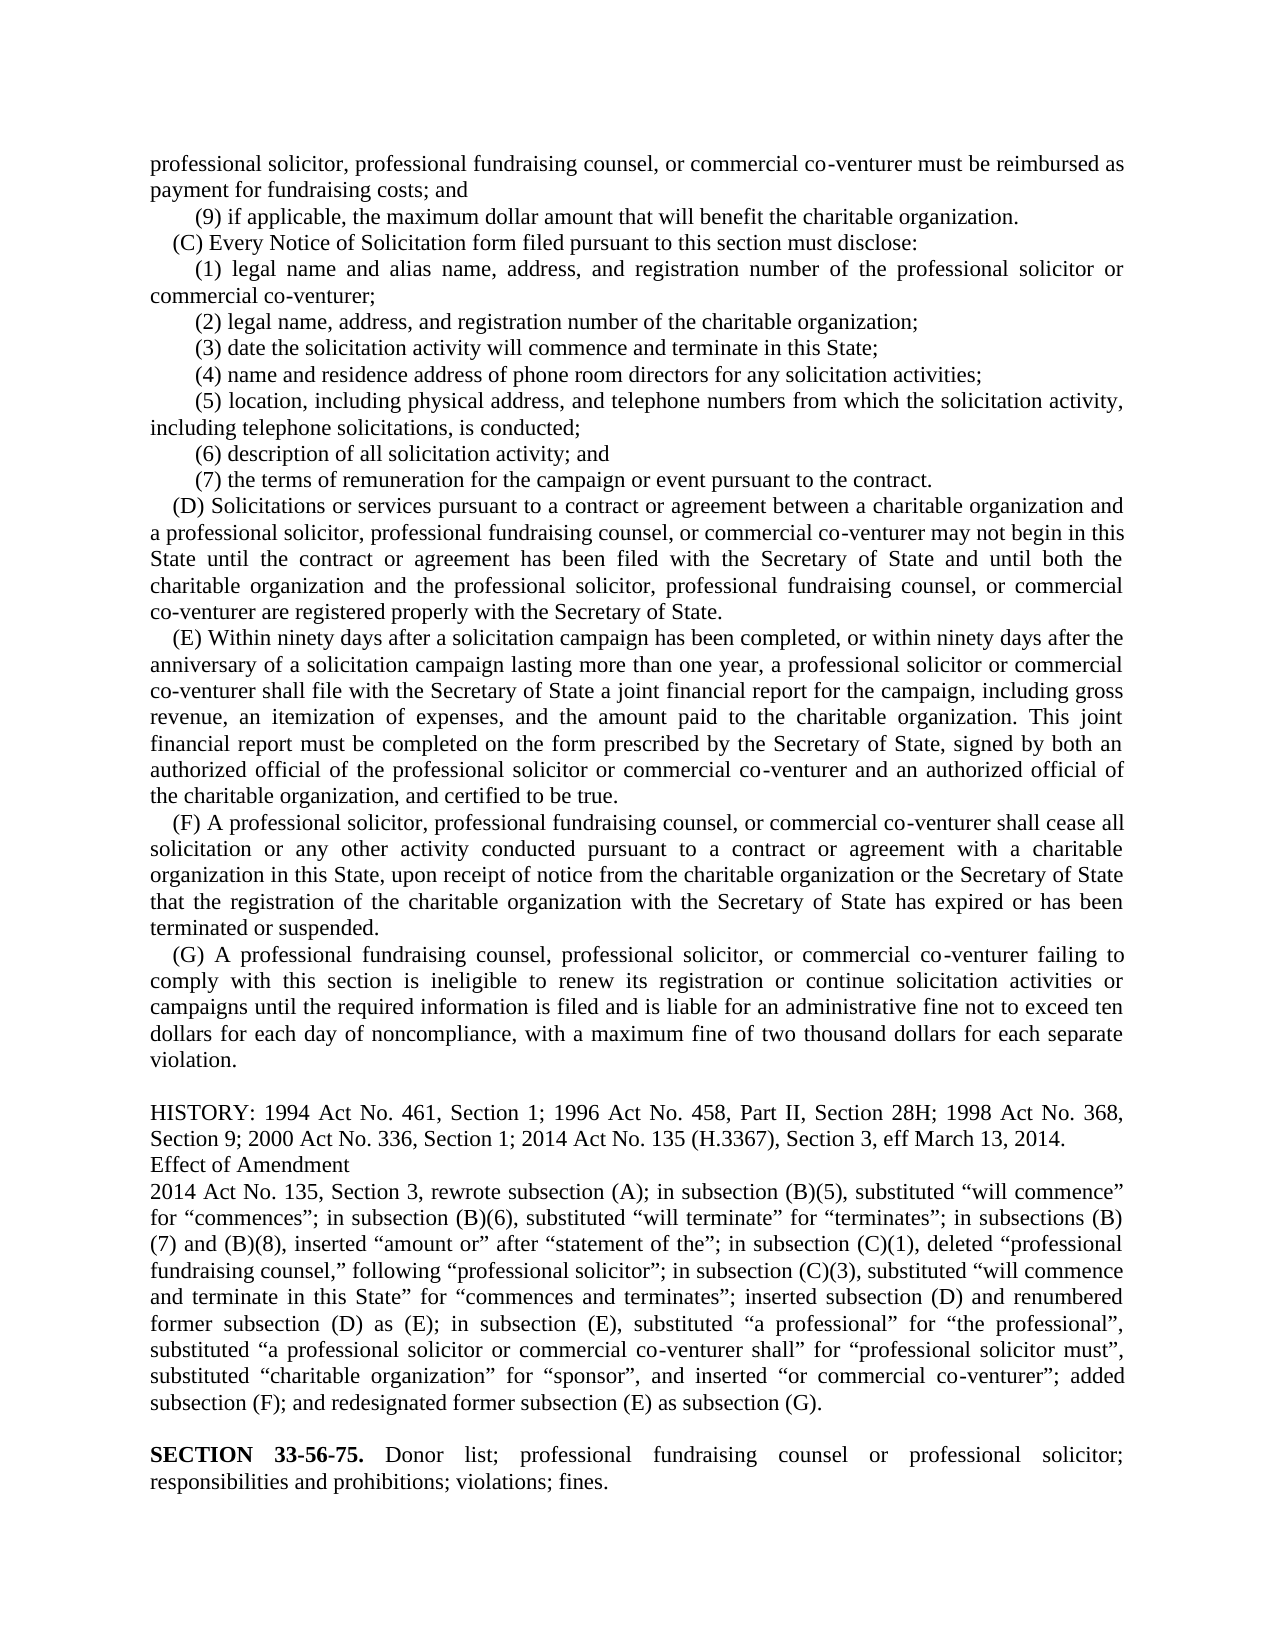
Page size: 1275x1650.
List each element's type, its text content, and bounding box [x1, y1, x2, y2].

text (D) Solicitations or services pursuant to a contract or agreement between a charitable organization and a professional solicitor, professional fundraising counsel, or commercial co-venturer may not begin in this State until the contract or agreement has been filed with the Secretary of State and until both the charitable organization and the professional solicitor, professional fundraising counsel, or commercial co-venturer are registered properly with the Secretary of State. [150, 493, 1125, 624]
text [150, 150, 1125, 203]
text (2) legal name, address, and registration number of the charitable organization; [150, 308, 1125, 334]
text (6) description of all solicitation activity; and [150, 440, 1125, 466]
text Effect of Amendment [150, 1151, 1125, 1178]
text SECTION 33-56-75. Donor list; professional fundraising counsel or professional solicitor; responsibilities and prohibitions; violations; fines. [150, 1441, 1125, 1494]
text (G) A professional fundraising counsel, professional solicitor, or commercial co-venturer failing to comply with this section is ineligible to renew its registration or continue solicitation activities or campaigns until the required information is filed and is liable for an administrative fine not to exceed ten dollars for each day of noncompliance, with a maximum fine of two thousand dollars for each separate violation. [150, 941, 1125, 1072]
text (C) Every Notice of Solicitation form filed pursuant to this section must disclose: [150, 229, 1125, 255]
text (5) location, including physical address, and telephone numbers from which the solicitation activity, including telephone solicitations, is conducted; [150, 387, 1125, 440]
text (F) A professional solicitor, professional fundraising counsel, or commercial co-venturer shall cease all solicitation or any other activity conducted pursuant to a contract or agreement with a charitable organization in this State, upon receipt of notice from the charitable organization or the Secretary of State that the registration of the charitable organization with the Secretary of State has expired or has been terminated or suspended. [150, 809, 1125, 941]
text (9) if applicable, the maximum dollar amount that will benefit the charitable organization. [150, 203, 1125, 229]
text (3) date the solicitation activity will commence and terminate in this State; [150, 334, 1125, 361]
text (4) name and residence address of phone room directors for any solicitation activities; [150, 361, 1125, 387]
text 2014 Act No. 135, Section 3, rewrote subsection (A); in subsection (B)(5), substituted “will commence” for “commences”; in subsection (B)(6), substituted “will terminate” for “terminates”; in subsections (B)(7) and (B)(8), inserted “amount or” after “statement of the”; in subsection (C)(1), deleted “professional fundraising counsel,” following “professional solicitor”; in subsection (C)(3), substituted “will commence and terminate in this State” for “commences and terminates”; inserted subsection (D) and renumbered former subsection (D) as (E); in subsection (E), substituted “a professional” for “the professional”, substituted “a professional solicitor or commercial co-venturer shall” for “professional solicitor must”, substituted “charitable organization” for “sponsor”, and inserted “or commercial co-venturer”; added subsection (F); and redesignated former subsection (E) as subsection (G). [150, 1178, 1125, 1415]
text (1) legal name and alias name, address, and registration number of the professional solicitor or commercial co-venturer; [150, 255, 1125, 308]
text HISTORY: 1994 Act No. 461, Section 1; 1996 Act No. 458, Part II, Section 28H; 1998 Act No. 368, Section 9; 2000 Act No. 336, Section 1; 2014 Act No. 135 (H.3367), Section 3, eff March 13, 2014. [150, 1099, 1125, 1151]
text (E) Within ninety days after a solicitation campaign has been completed, or within ninety days after the anniversary of a solicitation campaign lasting more than one year, a professional solicitor or commercial co-venturer shall file with the Secretary of State a joint financial report for the campaign, including gross revenue, an itemization of expenses, and the amount paid to the charitable organization. This joint financial report must be completed on the form prescribed by the Secretary of State, signed by both an authorized official of the professional solicitor or commercial co-venturer and an authorized official of the charitable organization, and certified to be true. [150, 624, 1125, 809]
text (7) the terms of remuneration for the campaign or event pursuant to the contract. [150, 466, 1125, 493]
